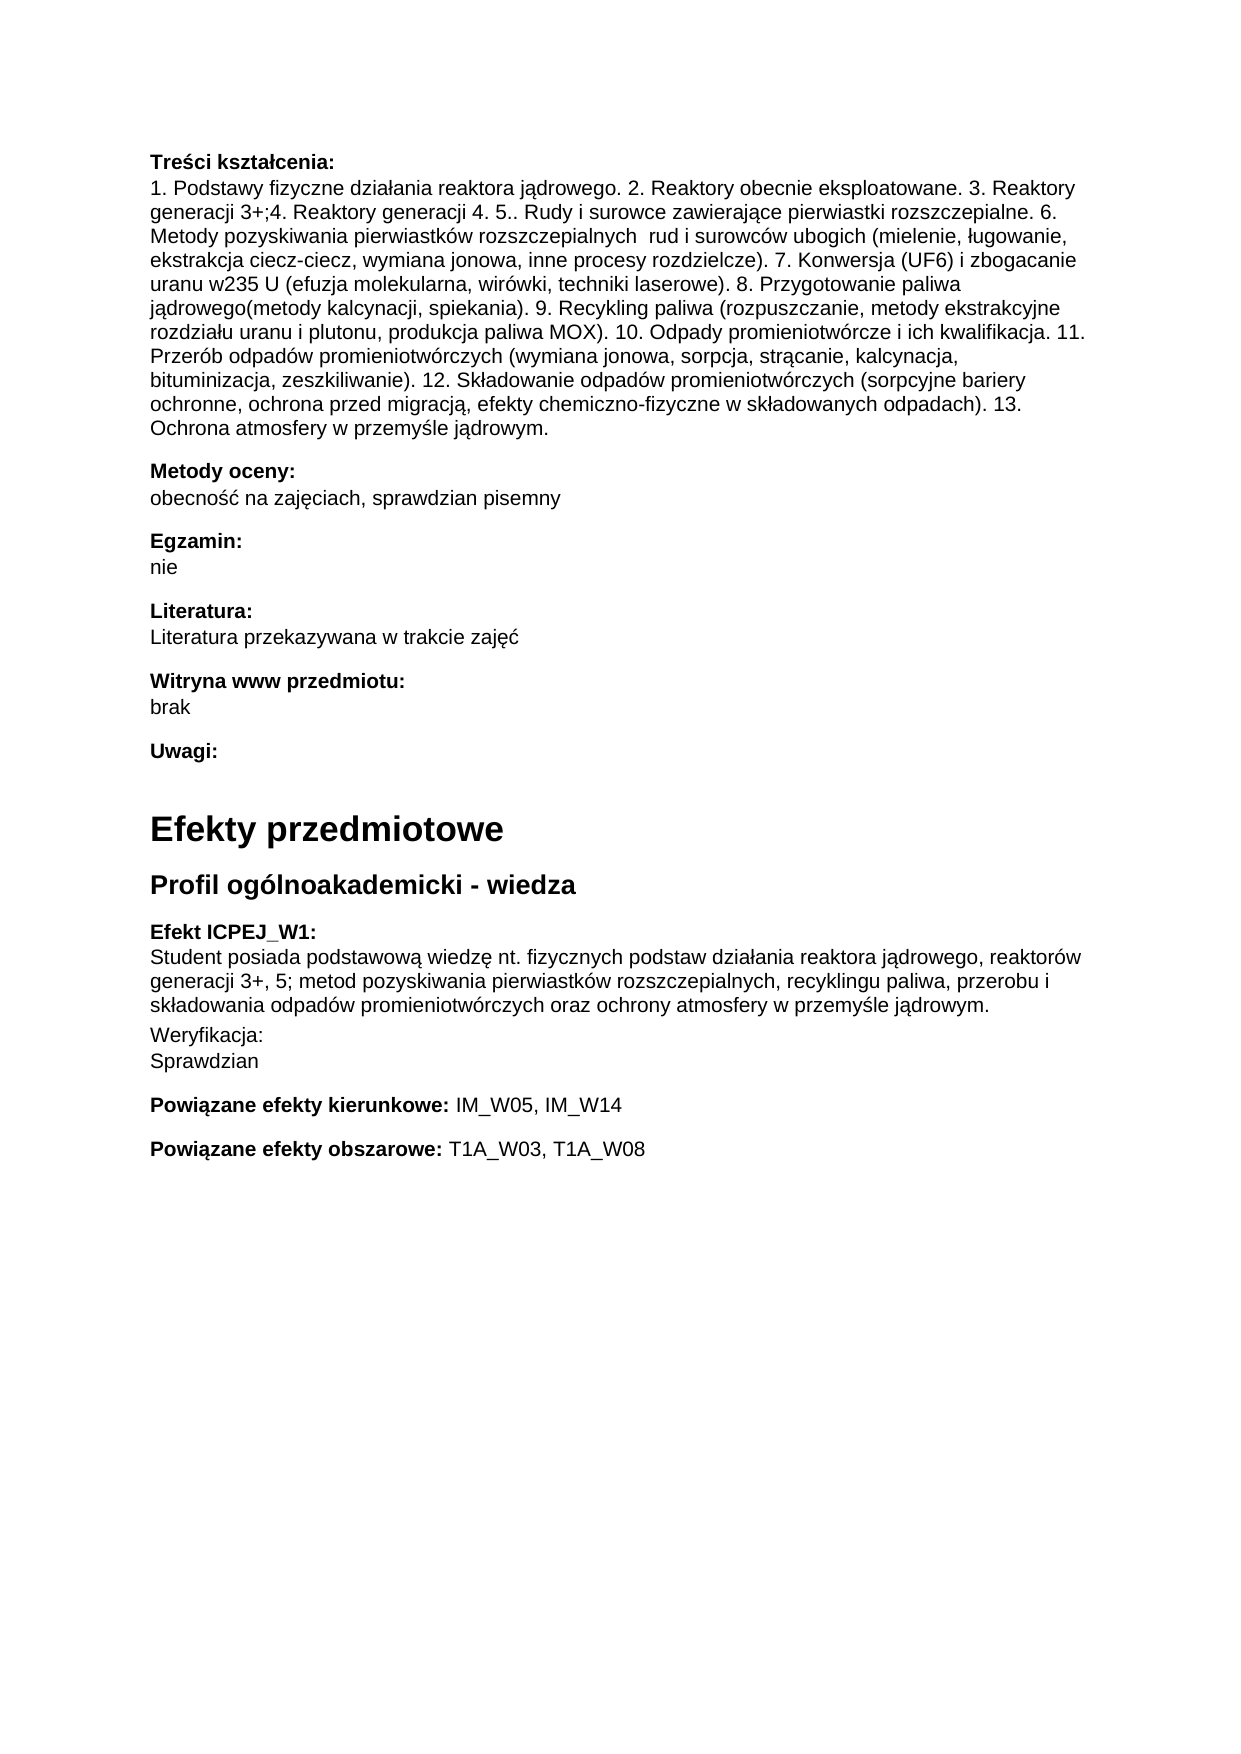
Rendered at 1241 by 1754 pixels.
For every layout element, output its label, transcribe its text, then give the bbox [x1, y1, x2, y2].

text Literatura przekazywana w trakcie zajęć [150, 625, 1090, 649]
text Treści kształcenia: [150, 150, 1090, 174]
text 1. Podstawy fizyczne działania reaktora jądrowego. 2. Reaktory obecnie eksploatowane. 3. Reaktory generacji 3+;4. Reaktory generacji 4. 5.. Rudy i surowce zawierające pierwiastki rozszczepialne. 6. Metody pozyskiwania pierwiastków rozszczepialnych rud i surowców ubogich (mielenie, ługowanie, ekstrakcja ciecz-ciecz, wymiana jonowa, inne procesy rozdzielcze). 7. Konwersja (UF6) i zbogacanie uranu w235 U (efuzja molekularna, wirówki, techniki laserowe). 8. Przygotowanie paliwa jądrowego(metody kalcynacji, spiekania). 9. Recykling paliwa (rozpuszczanie, metody ekstrakcyjne rozdziału uranu i plutonu, produkcja paliwa MOX). 10. Odpady promieniotwórcze i ich kwalifikacja. 11. Przerób odpadów promieniotwórczych (wymiana jonowa, sorpcja, strącanie, kalcynacja, bituminizacja, zeszkiliwanie). 12. Składowanie odpadów promieniotwórczych (sorpcyjne bariery ochronne, ochrona przed migracją, efekty chemiczno-fizyczne w składowanych odpadach). 13. Ochrona atmosfery w przemyśle jądrowym. [150, 176, 1090, 439]
text brak [150, 695, 1090, 719]
text Witryna www przedmiotu: [150, 669, 1090, 693]
text Efekt ICPEJ_W1: [150, 920, 1090, 944]
text obecność na zajęciach, sprawdzian pisemny [150, 485, 1090, 509]
subtitle Efekty przedmiotowe [150, 808, 1090, 849]
text Powiązane efekty obszarowe: T1A_W03, T1A_W08 [150, 1137, 1090, 1161]
text nie [150, 555, 1090, 579]
text Weryfikacja: [150, 1023, 1090, 1047]
text Uwagi: [150, 738, 1090, 762]
text Powiązane efekty kierunkowe: IM_W05, IM_W14 [150, 1093, 1090, 1117]
text Literatura: [150, 599, 1090, 623]
text Student posiada podstawową wiedzę nt. fizycznych podstaw działania reaktora jądrowego, reaktorów generacji 3+, 5; metod pozyskiwania pierwiastków rozszczepialnych, recyklingu paliwa, przerobu i składowania odpadów promieniotwórczych oraz ochrony atmosfery w przemyśle jądrowym. [150, 945, 1090, 1017]
text Sprawdzian [150, 1049, 1090, 1073]
subtitle Profil ogólnoakademicki - wiedza [150, 869, 1090, 900]
text Metody oceny: [150, 459, 1090, 483]
text Egzamin: [150, 529, 1090, 553]
